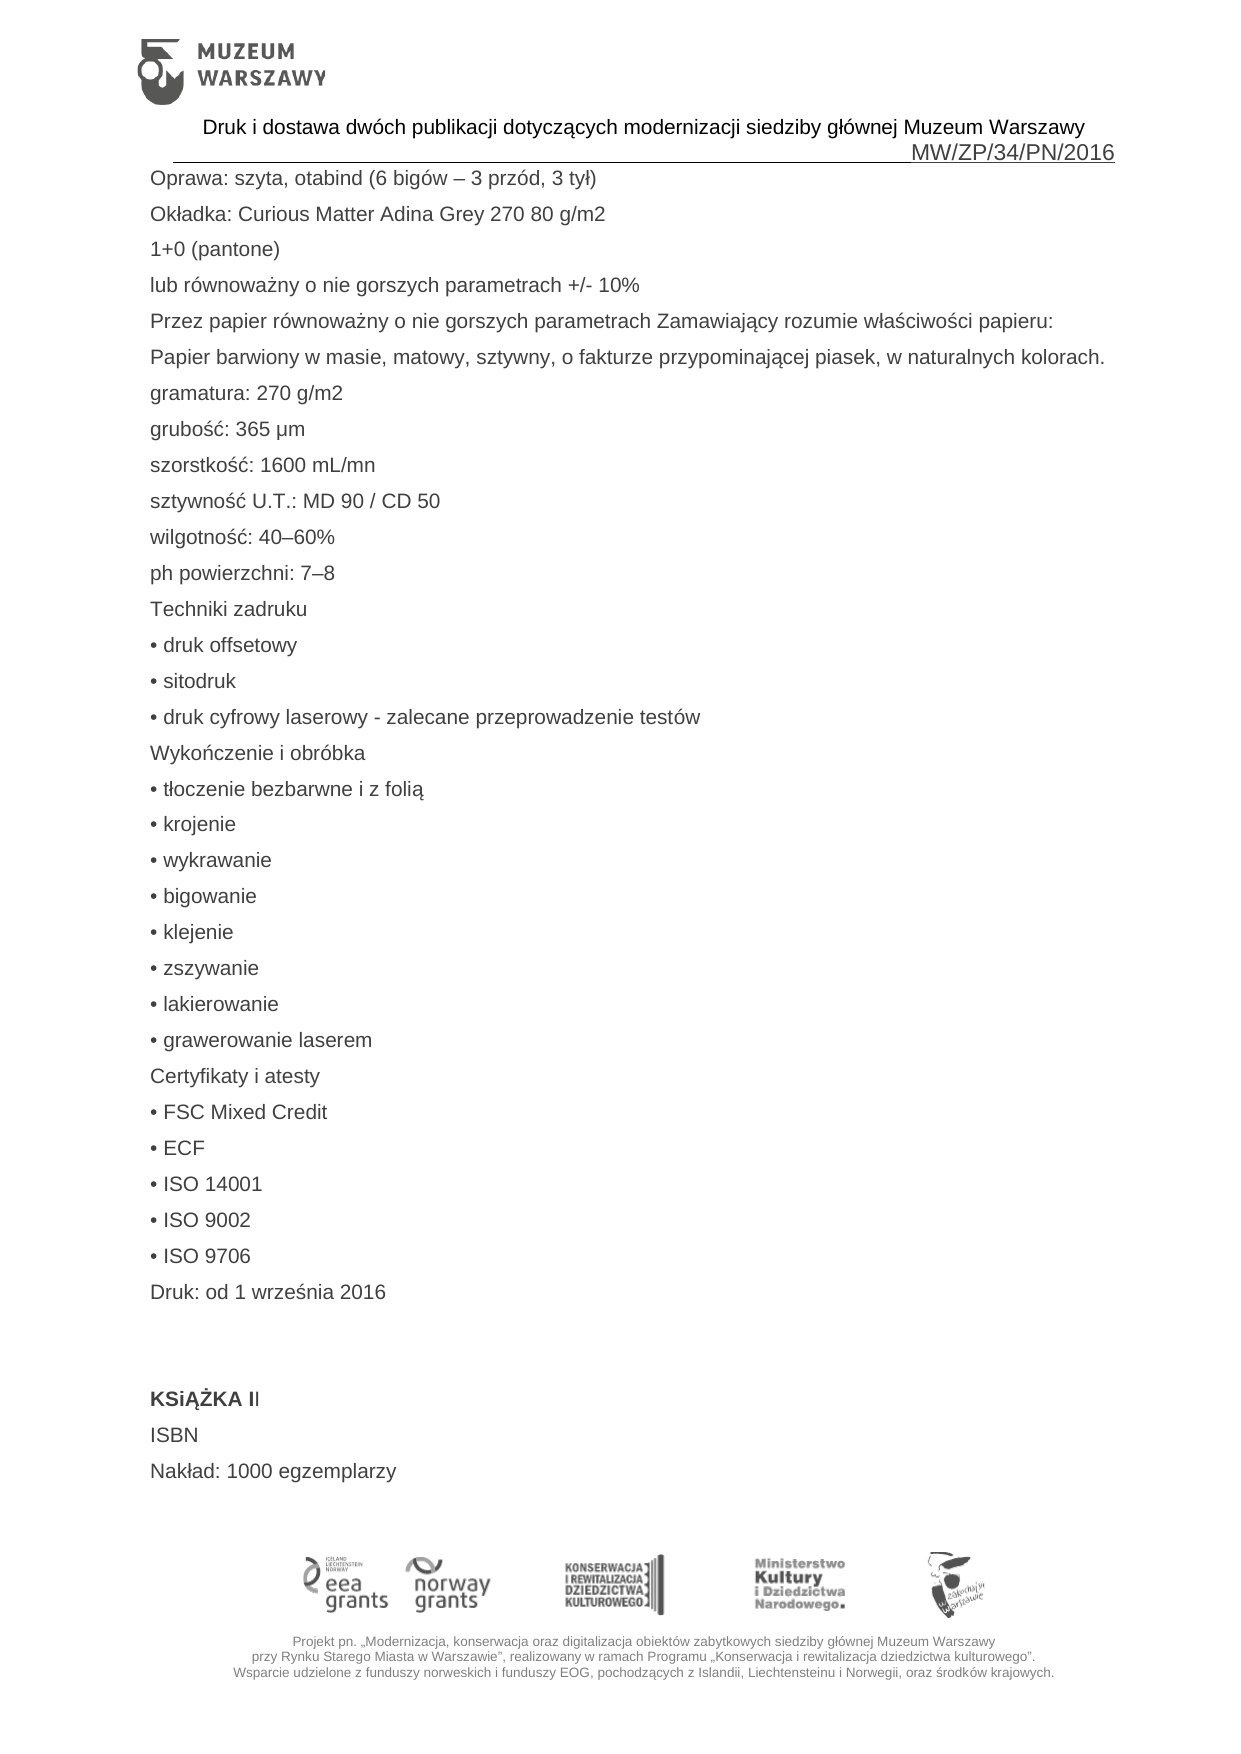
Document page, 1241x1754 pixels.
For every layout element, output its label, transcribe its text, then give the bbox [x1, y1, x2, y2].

text • ISO 9706 [150, 1243, 1138, 1267]
text • lakierowanie [150, 992, 1138, 1016]
text • zszywanie [150, 956, 1138, 980]
text • ISO 14001 [150, 1172, 1138, 1196]
text • krojenie [150, 812, 1138, 836]
text Certyfikaty i atesty [150, 1064, 1138, 1088]
text Druk: od 1 września 2016 [150, 1279, 1138, 1303]
text Okładka: Curious Matter Adina Grey 270 80 g/m2 [150, 201, 1138, 225]
text 1+0 (pantone) [150, 237, 1138, 261]
text szorstkość: 1600 mL/mn [150, 453, 1138, 477]
text Wykończenie i obróbka [150, 740, 1138, 764]
picture [137, 39, 325, 105]
text • wykrawanie [150, 848, 1138, 872]
text ph powierzchni: 7–8 [150, 561, 1138, 585]
text • druk offsetowy [150, 633, 1138, 657]
text • sitodruk [150, 668, 1138, 692]
text • druk cyfrowy laserowy - zalecane przeprowadzenie testów [150, 704, 1138, 728]
text lub równoważny o nie gorszych parametrach +/- 10% [150, 273, 1138, 297]
text gramatura: 270 g/m2 [150, 381, 1138, 405]
text KSiĄŻKA II [150, 1387, 1138, 1411]
picture [303, 1552, 985, 1618]
text • bigowanie [150, 884, 1138, 908]
text Przez papier równoważny o nie gorszych parametrach Zamawiający rozumie właściwości papieru: [150, 309, 1138, 333]
text wilgotność: 40–60% [150, 525, 1138, 549]
text • ISO 9002 [150, 1208, 1138, 1232]
text • grawerowanie laserem [150, 1028, 1138, 1052]
text • FSC Mixed Credit [150, 1100, 1138, 1124]
text Techniki zadruku [150, 597, 1138, 621]
text Nakład: 1000 egzemplarzy [150, 1459, 1138, 1483]
text Papier barwiony w masie, matowy, sztywny, o fakturze przypominającej piasek, w naturalnych kolorach. [150, 345, 1138, 369]
text • klejenie [150, 920, 1138, 944]
text ISBN [150, 1423, 1138, 1447]
text • ECF [150, 1136, 1138, 1160]
text grubość: 365 μm [150, 417, 1138, 441]
text Oprawa: szyta, otabind (6 bigów – 3 przód, 3 tył) [150, 165, 1138, 189]
text • tłoczenie bezbarwne i z folią [150, 776, 1138, 800]
text sztywność U.T.: MD 90 / CD 50 [150, 489, 1138, 513]
